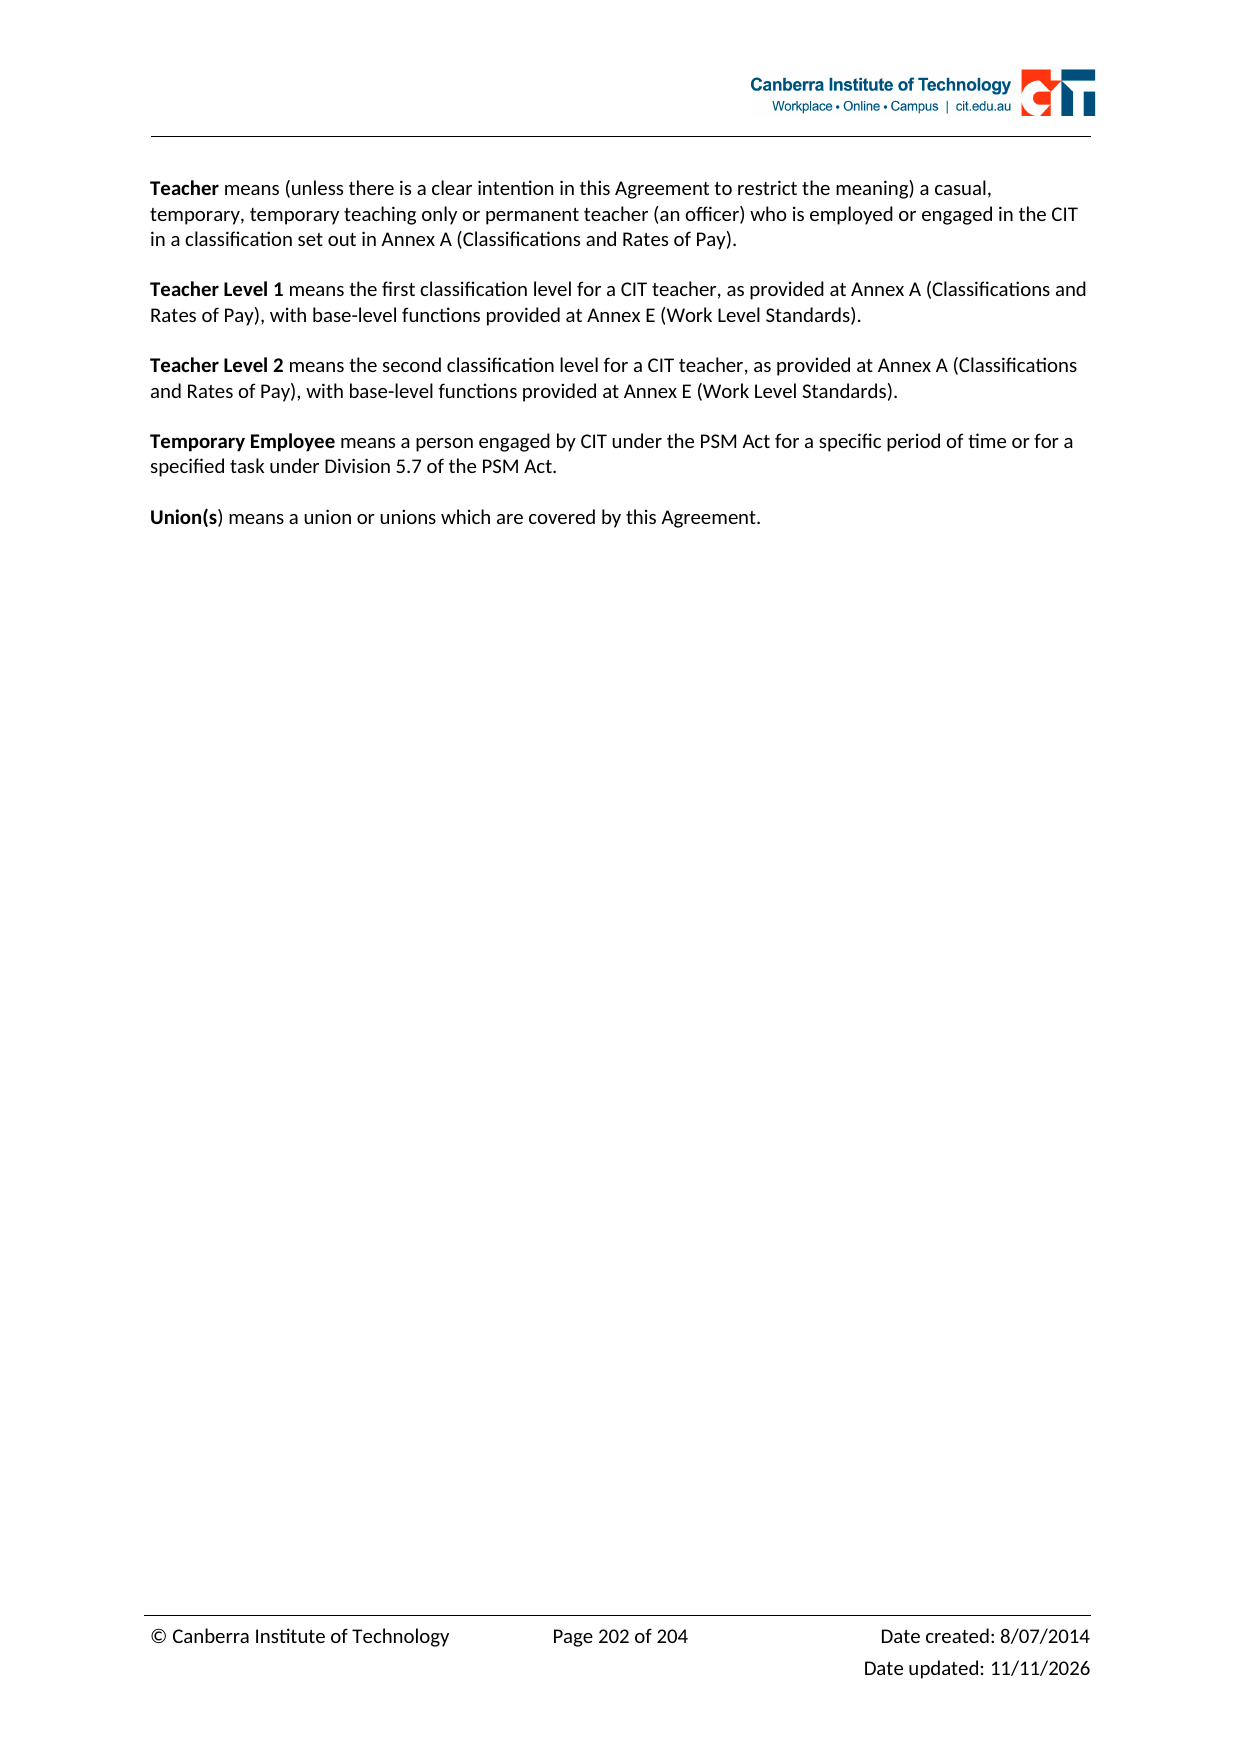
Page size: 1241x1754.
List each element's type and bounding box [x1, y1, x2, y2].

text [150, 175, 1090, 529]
picture [751, 68, 1096, 117]
